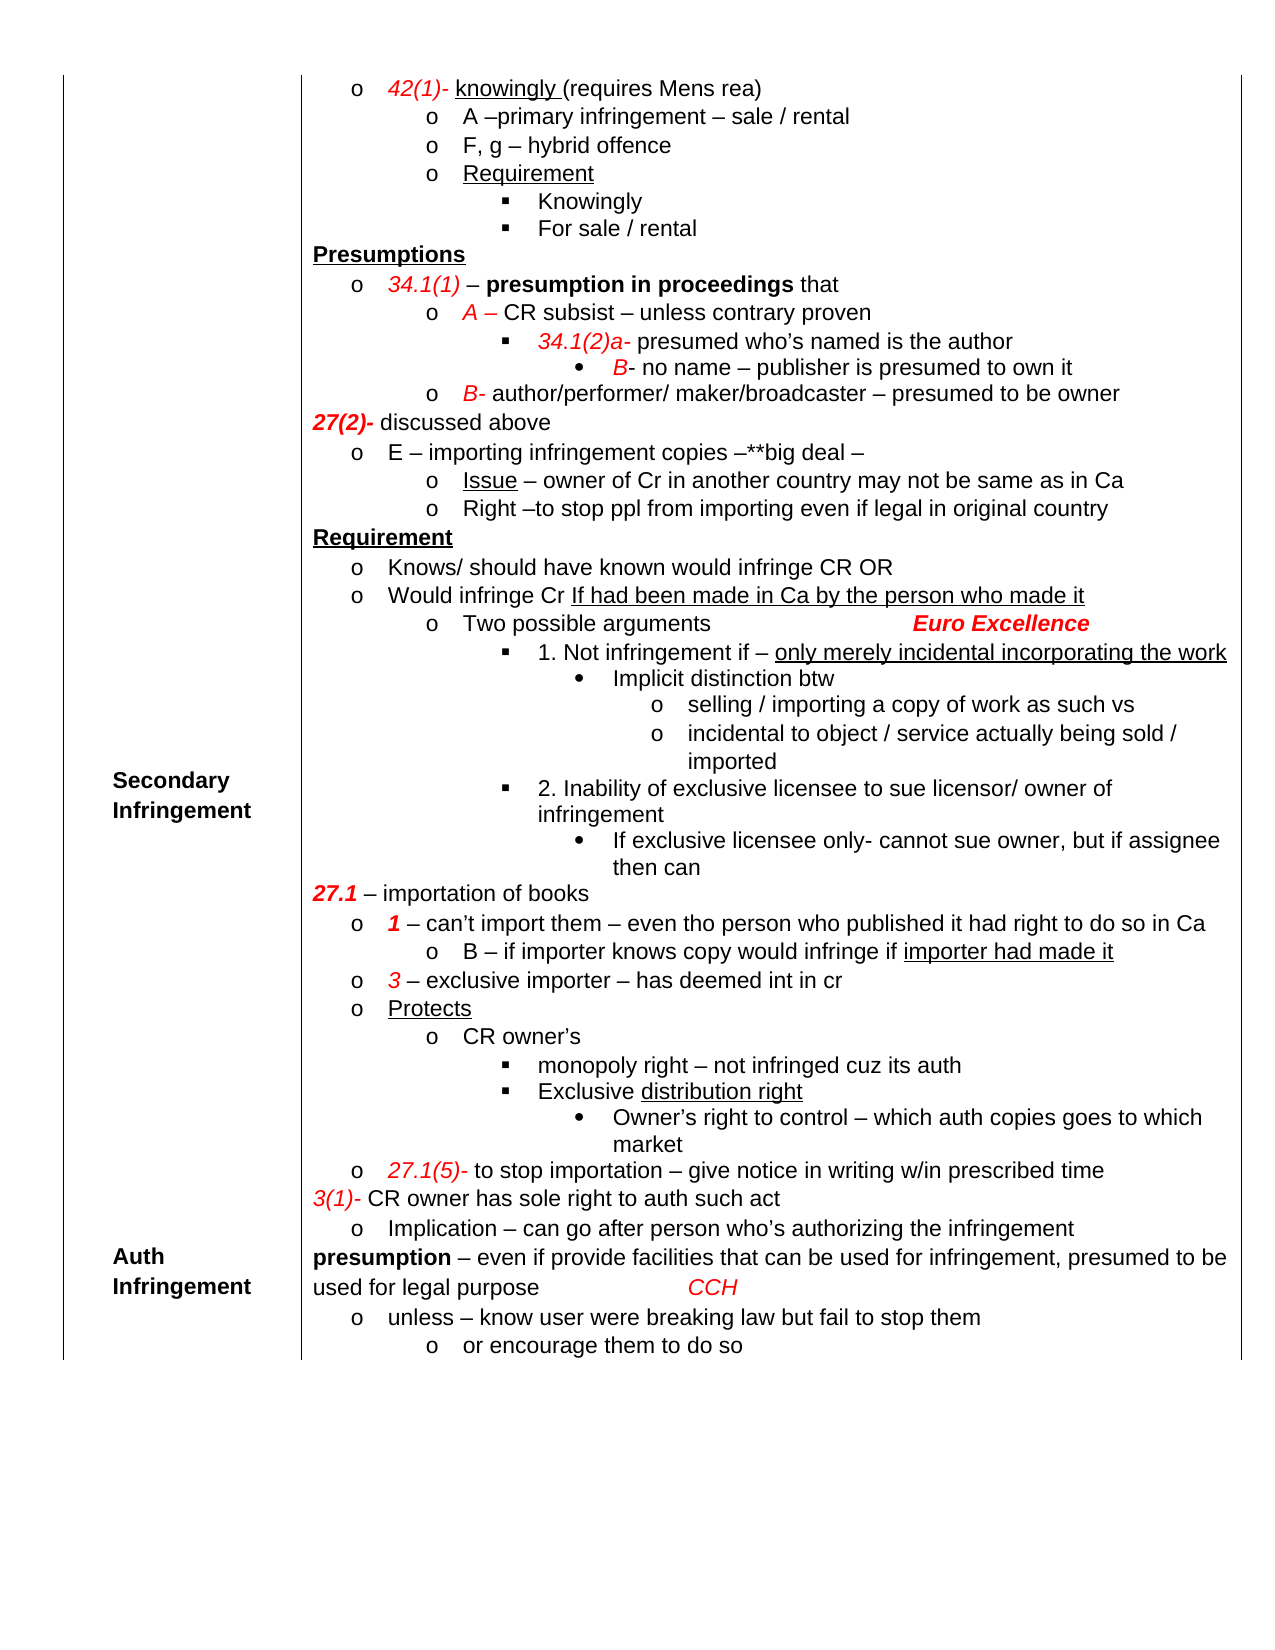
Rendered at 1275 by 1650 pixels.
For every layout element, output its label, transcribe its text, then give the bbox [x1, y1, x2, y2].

table_cell Secondary Infringement [64, 409, 301, 1185]
table_cell Auth Infringement [64, 1185, 301, 1360]
table_cell 27(2)- discussed above E – importing infringement copies –**big deal – Issue – owner of Cr in another country may not be same as in Ca Right –to stop ppl from importing even if legal in original country Requirement Knows/ should have known would infringe CR OR Would infringe Cr If had been made in Ca by the person who made it Two possible arguments Euro Excellence 1. Not infringement if – only merely incidental incorporating the work Implicit distinction btw selling / importing a copy of work as such vs incidental to object / service actually being sold / imported 2. Inability of exclusive licensee to sue licensor/ owner of infringement If exclusive licensee only- cannot sue owner, but if assignee then can [302, 409, 1241, 880]
table_cell 27.1 – importation of books 1 – can’t import them – even tho person who published it had right to do so in Ca B – if importer knows copy would infringe if importer had made it 3 – exclusive importer – has deemed int in cr Protects CR owner’s monopoly right – not infringed cuz its auth Exclusive distribution right Owner’s right to control – which auth copies goes to which market 27.1(5)- to stop importation – give notice in writing w/in prescribed time [302, 880, 1241, 1185]
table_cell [302, 75, 1241, 409]
table_cell 3(1)- CR owner has sole right to auth such act Implication – can go after person who’s authorizing the infringement presumption – even if provide facilities that can be used for infringement, presumed to be used for legal purpose CCH unless – know user were breaking law but fail to stop them or encourage them to do so [302, 1185, 1241, 1360]
